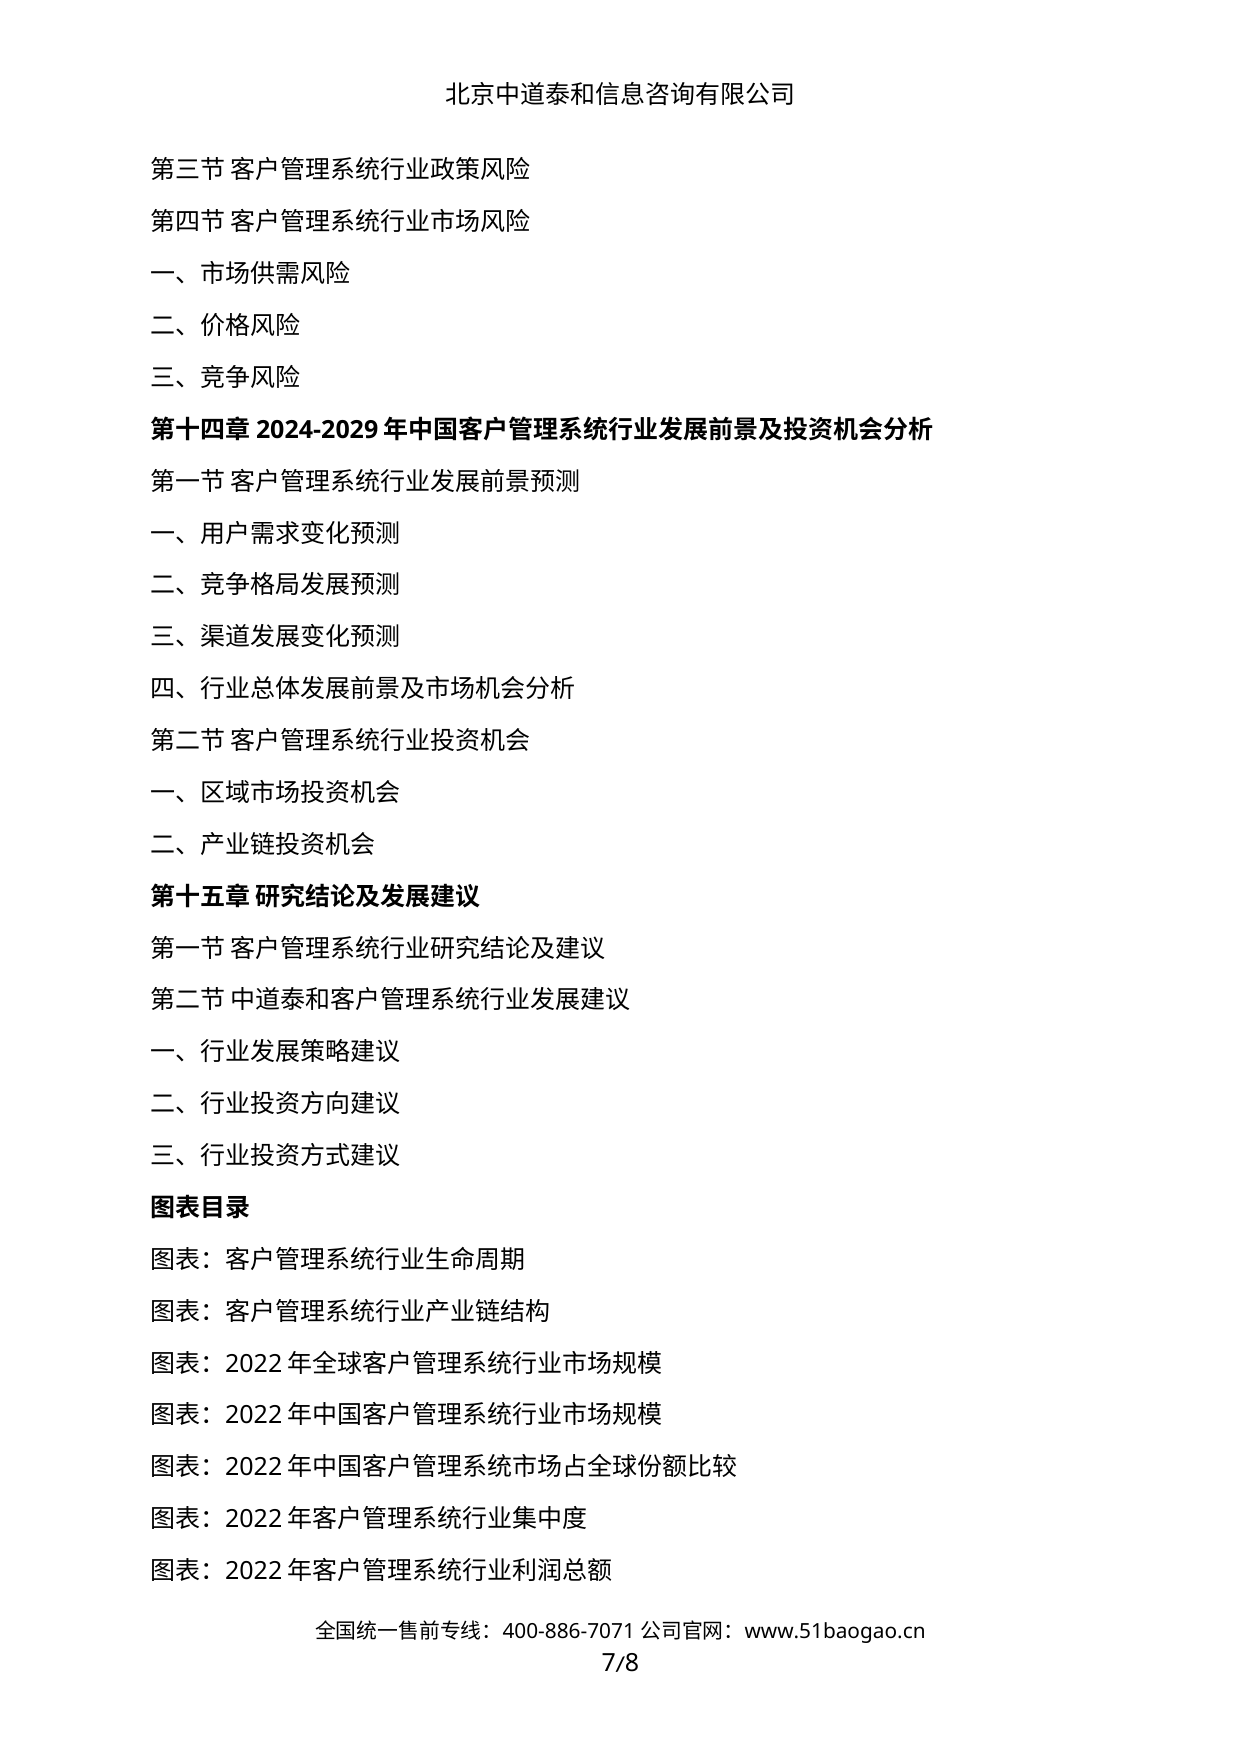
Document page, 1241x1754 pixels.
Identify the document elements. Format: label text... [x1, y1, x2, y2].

text 图表：2022年客户管理系统行业利润总额 [150, 1551, 1090, 1587]
text 一、用户需求变化预测 [150, 513, 1090, 549]
text 图表目录 [150, 1187, 1090, 1224]
text 第三节 客户管理系统行业政策风险 [150, 150, 1090, 186]
text 四、行业总体发展前景及市场机会分析 [150, 669, 1090, 705]
text 二、竞争格局发展预测 [150, 565, 1090, 601]
text 三、渠道发展变化预测 [150, 617, 1090, 653]
text 一、行业发展策略建议 [150, 1032, 1090, 1068]
text 第二节 中道泰和客户管理系统行业发展建议 [150, 980, 1090, 1016]
text 第二节 客户管理系统行业投资机会 [150, 721, 1090, 757]
text 一、区域市场投资机会 [150, 772, 1090, 809]
text 三、竞争风险 [150, 357, 1090, 394]
text 图表：2022年全球客户管理系统行业市场规模 [150, 1343, 1090, 1379]
text 第一节 客户管理系统行业发展前景预测 [150, 461, 1090, 497]
text 二、产业链投资机会 [150, 824, 1090, 861]
text 图表：客户管理系统行业生命周期 [150, 1239, 1090, 1276]
text 一、市场供需风险 [150, 254, 1090, 290]
text 第十四章 2024-2029年中国客户管理系统行业发展前景及投资机会分析 [150, 409, 1090, 446]
text 图表：2022年中国客户管理系统行业市场规模 [150, 1395, 1090, 1431]
text 二、行业投资方向建议 [150, 1084, 1090, 1120]
text 第四节 客户管理系统行业市场风险 [150, 202, 1090, 238]
text 图表：客户管理系统行业产业链结构 [150, 1291, 1090, 1327]
text 二、价格风险 [150, 306, 1090, 342]
text 三、行业投资方式建议 [150, 1136, 1090, 1172]
text 第一节 客户管理系统行业研究结论及建议 [150, 928, 1090, 964]
text 图表：2022年中国客户管理系统市场占全球份额比较 [150, 1447, 1090, 1483]
text 第十五章 研究结论及发展建议 [150, 876, 1090, 912]
text 图表：2022年客户管理系统行业集中度 [150, 1499, 1090, 1535]
